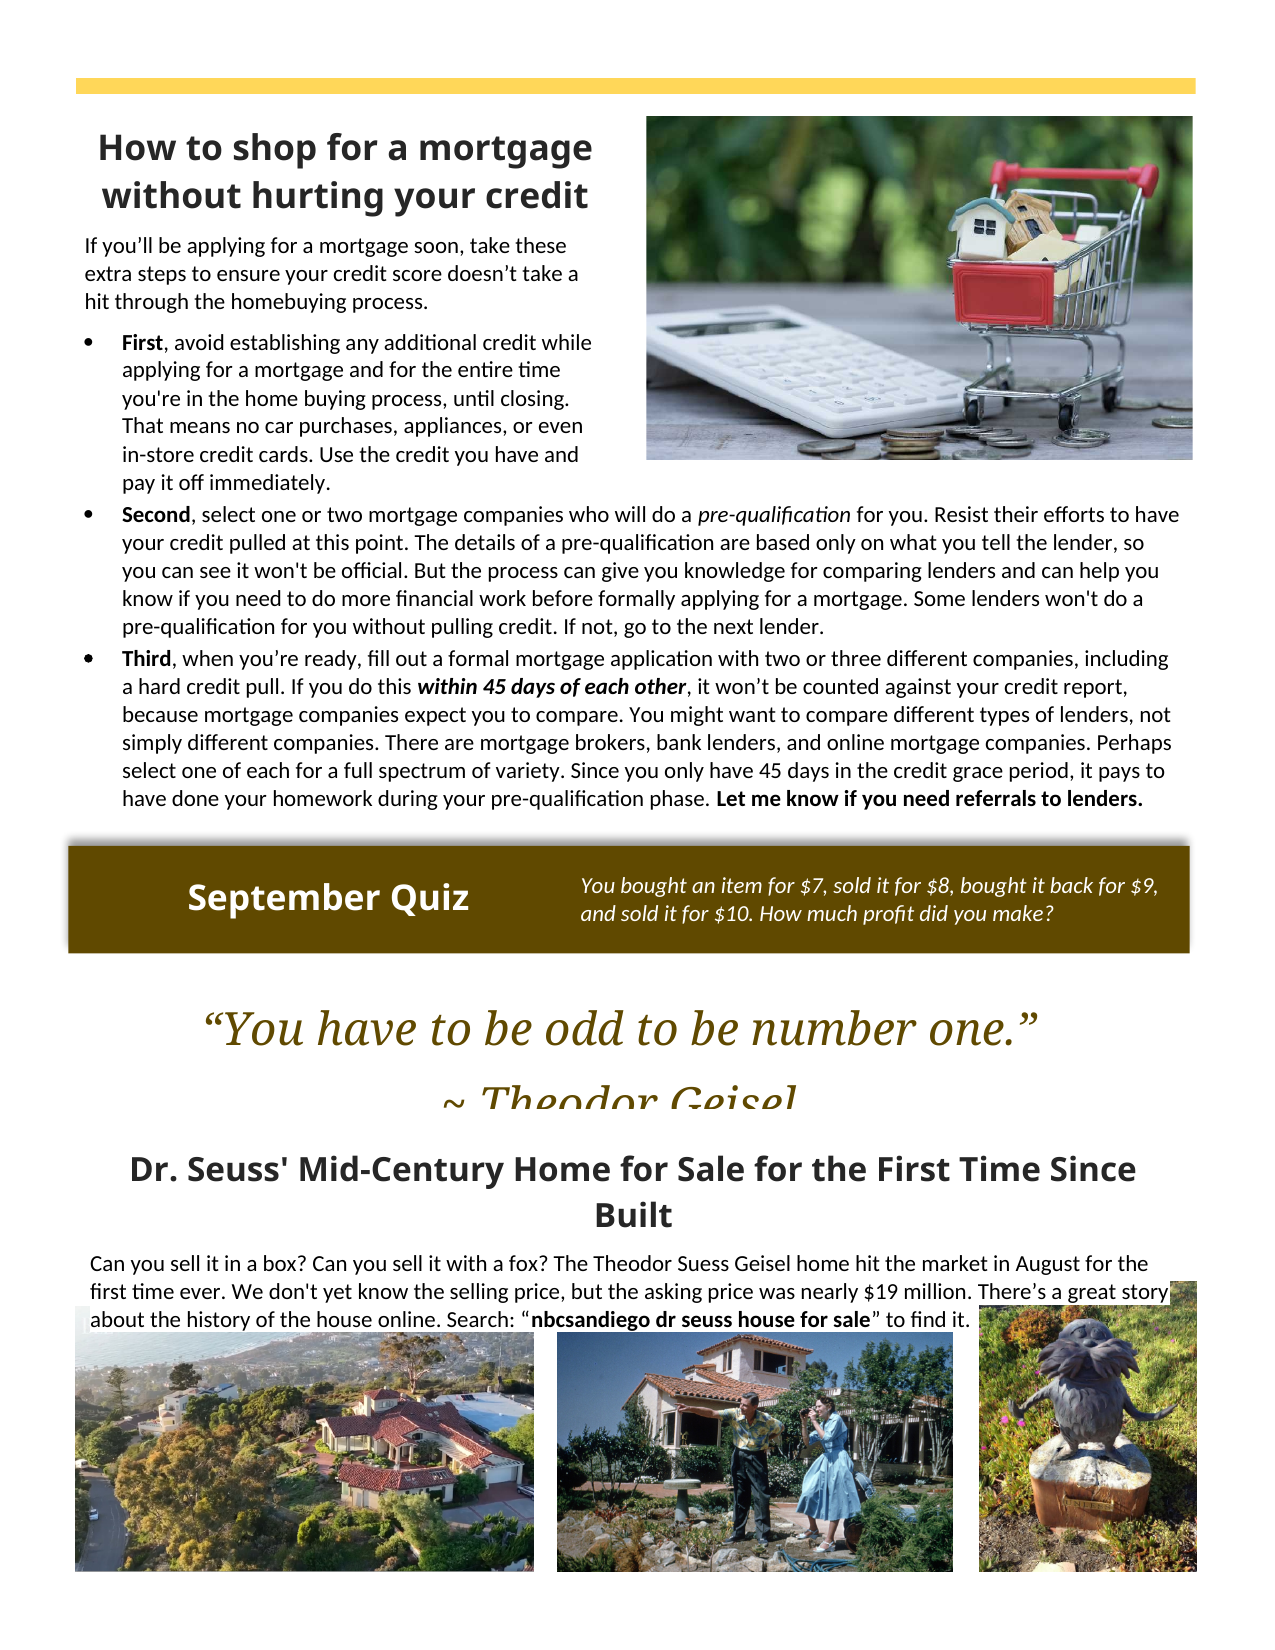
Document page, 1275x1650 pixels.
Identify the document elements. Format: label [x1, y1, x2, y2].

picture [646, 116, 1193, 460]
picture [557, 1332, 953, 1572]
picture [75, 1306, 534, 1572]
picture [979, 1281, 1197, 1572]
